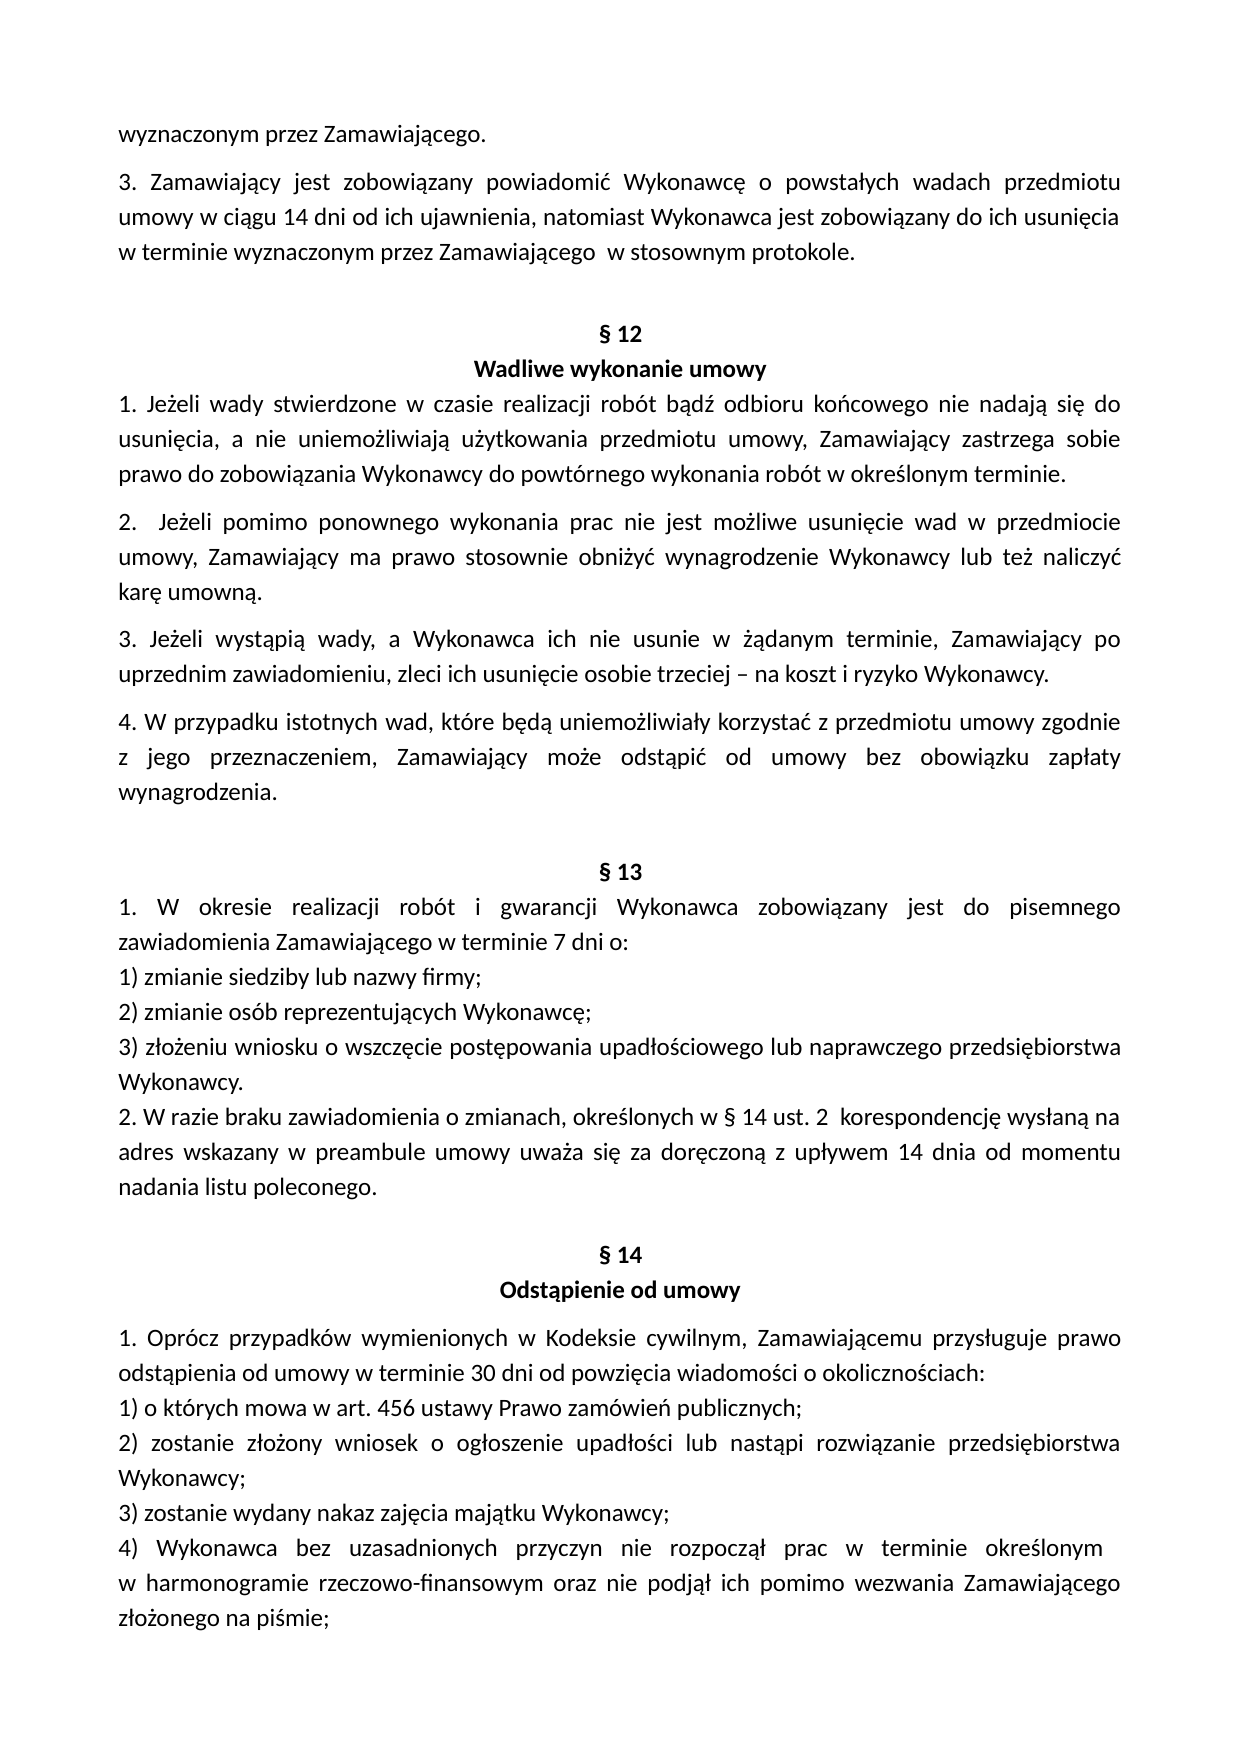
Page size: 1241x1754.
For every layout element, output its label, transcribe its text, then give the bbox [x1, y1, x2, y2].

text 3. Zamawiający jest zobowiązany powiadomić Wykonawcę o powstałych wadach przedmiotu umowy w ciągu 14 dni od ich ujawnienia, natomiast Wykonawca jest zobowiązany do ich usunięcia w terminie wyznaczonym przez Zamawiającego w stosownym protokole. [118, 166, 1122, 266]
text 2) zmianie osób reprezentujących Wykonawcę; [118, 996, 1122, 1027]
text Wadliwe wykonanie umowy [118, 353, 1122, 384]
text 1. W okresie realizacji robót i gwarancji Wykonawca zobowiązany jest do pisemnego zawiadomienia Zamawiającego w terminie 7 dni o: [118, 891, 1122, 957]
text 1. Oprócz przypadków wymienionych w Kodeksie cywilnym, Zamawiającemu przysługuje prawo odstąpienia od umowy w terminie 30 dni od powzięcia wiadomości o okolicznościach: [118, 1322, 1122, 1387]
text § 12 [118, 318, 1122, 349]
text 3) zostanie wydany nakaz zajęcia majątku Wykonawcy; [118, 1497, 1122, 1527]
text 1. Jeżeli wady stwierdzone w czasie realizacji robót bądź odbioru końcowego nie nadają się do usunięcia, a nie uniemożliwiają użytkowania przedmiotu umowy, Zamawiający zastrzega sobie prawo do zobowiązania Wykonawcy do powtórnego wykonania robót w określonym terminie. [118, 388, 1122, 489]
text 3. Jeżeli wystąpią wady, a Wykonawca ich nie usunie w żądanym terminie, Zamawiający po uprzednim zawiadomieniu, zleci ich usunięcie osobie trzeciej – na koszt i ryzyko Wykonawcy. [118, 623, 1122, 689]
text 4. W przypadku istotnych wad, które będą uniemożliwiały korzystać z przedmiotu umowy zgodnie z jego przeznaczeniem, Zamawiający może odstąpić od umowy bez obowiązku zapłaty wynagrodzenia. [118, 706, 1122, 806]
text 4) Wykonawca bez uzasadnionych przyczyn nie rozpoczął prac w terminie określonym w harmonogramie rzeczowo-finansowym oraz nie podjął ich pomimo wezwania Zamawiającego złożonego na piśmie; [118, 1532, 1122, 1632]
text 2. W razie braku zawiadomienia o zmianach, określonych w § 14 ust. 2 korespondencję wysłaną na adres wskazany w preambule umowy uważa się za doręczoną z upływem 14 dnia od momentu nadania listu poleconego. [118, 1101, 1122, 1202]
text 2) zostanie złożony wniosek o ogłoszenie upadłości lub nastąpi rozwiązanie przedsiębiorstwa Wykonawcy; [118, 1427, 1122, 1492]
text 1) zmianie siedziby lub nazwy firmy; [118, 961, 1122, 992]
text Odstąpienie od umowy [118, 1274, 1122, 1305]
text 2. Jeżeli pomimo ponownego wykonania prac nie jest możliwe usunięcie wad w przedmiocie umowy, Zamawiający ma prawo stosownie obniżyć wynagrodzenie Wykonawcy lub też naliczyć karę umowną. [118, 506, 1122, 606]
text § 14 [118, 1239, 1122, 1270]
text 1) o których mowa w art. 456 ustawy Prawo zamówień publicznych; [118, 1392, 1122, 1422]
text 3) złożeniu wniosku o wszczęcie postępowania upadłościowego lub naprawczego przedsiębiorstwa Wykonawcy. [118, 1031, 1122, 1097]
text § 13 [118, 856, 1122, 887]
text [118, 118, 1122, 149]
